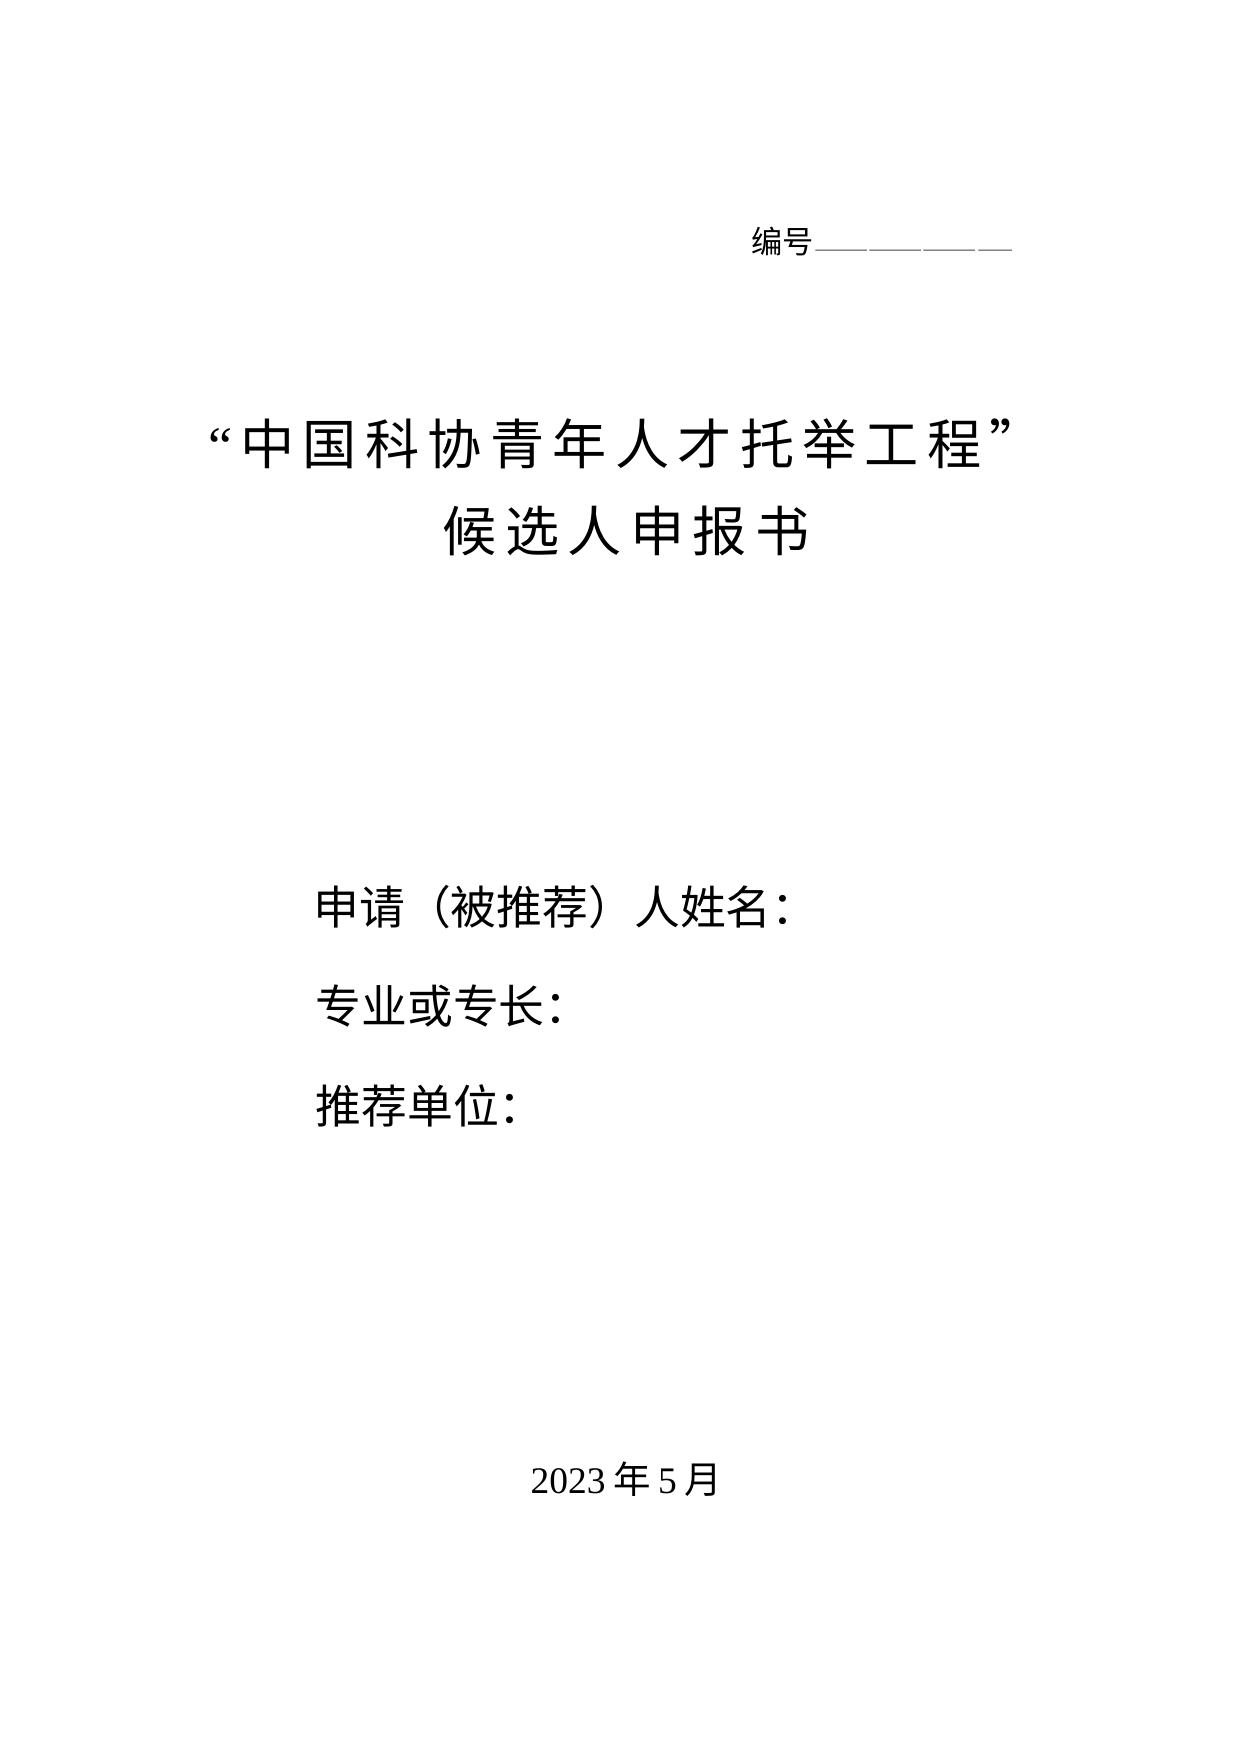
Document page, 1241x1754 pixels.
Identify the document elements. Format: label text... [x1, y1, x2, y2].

text 推荐单位： [165, 1070, 1087, 1136]
text 候选人申报书 [165, 482, 1087, 569]
text 2023年5月 [165, 1450, 1087, 1504]
text “中国科协青年人才托举工程” [165, 394, 1087, 482]
text 编号——————————— [165, 207, 1087, 265]
text 专业或专长： [165, 971, 1087, 1037]
text 申请（被推荐）人姓名： [165, 871, 1087, 937]
